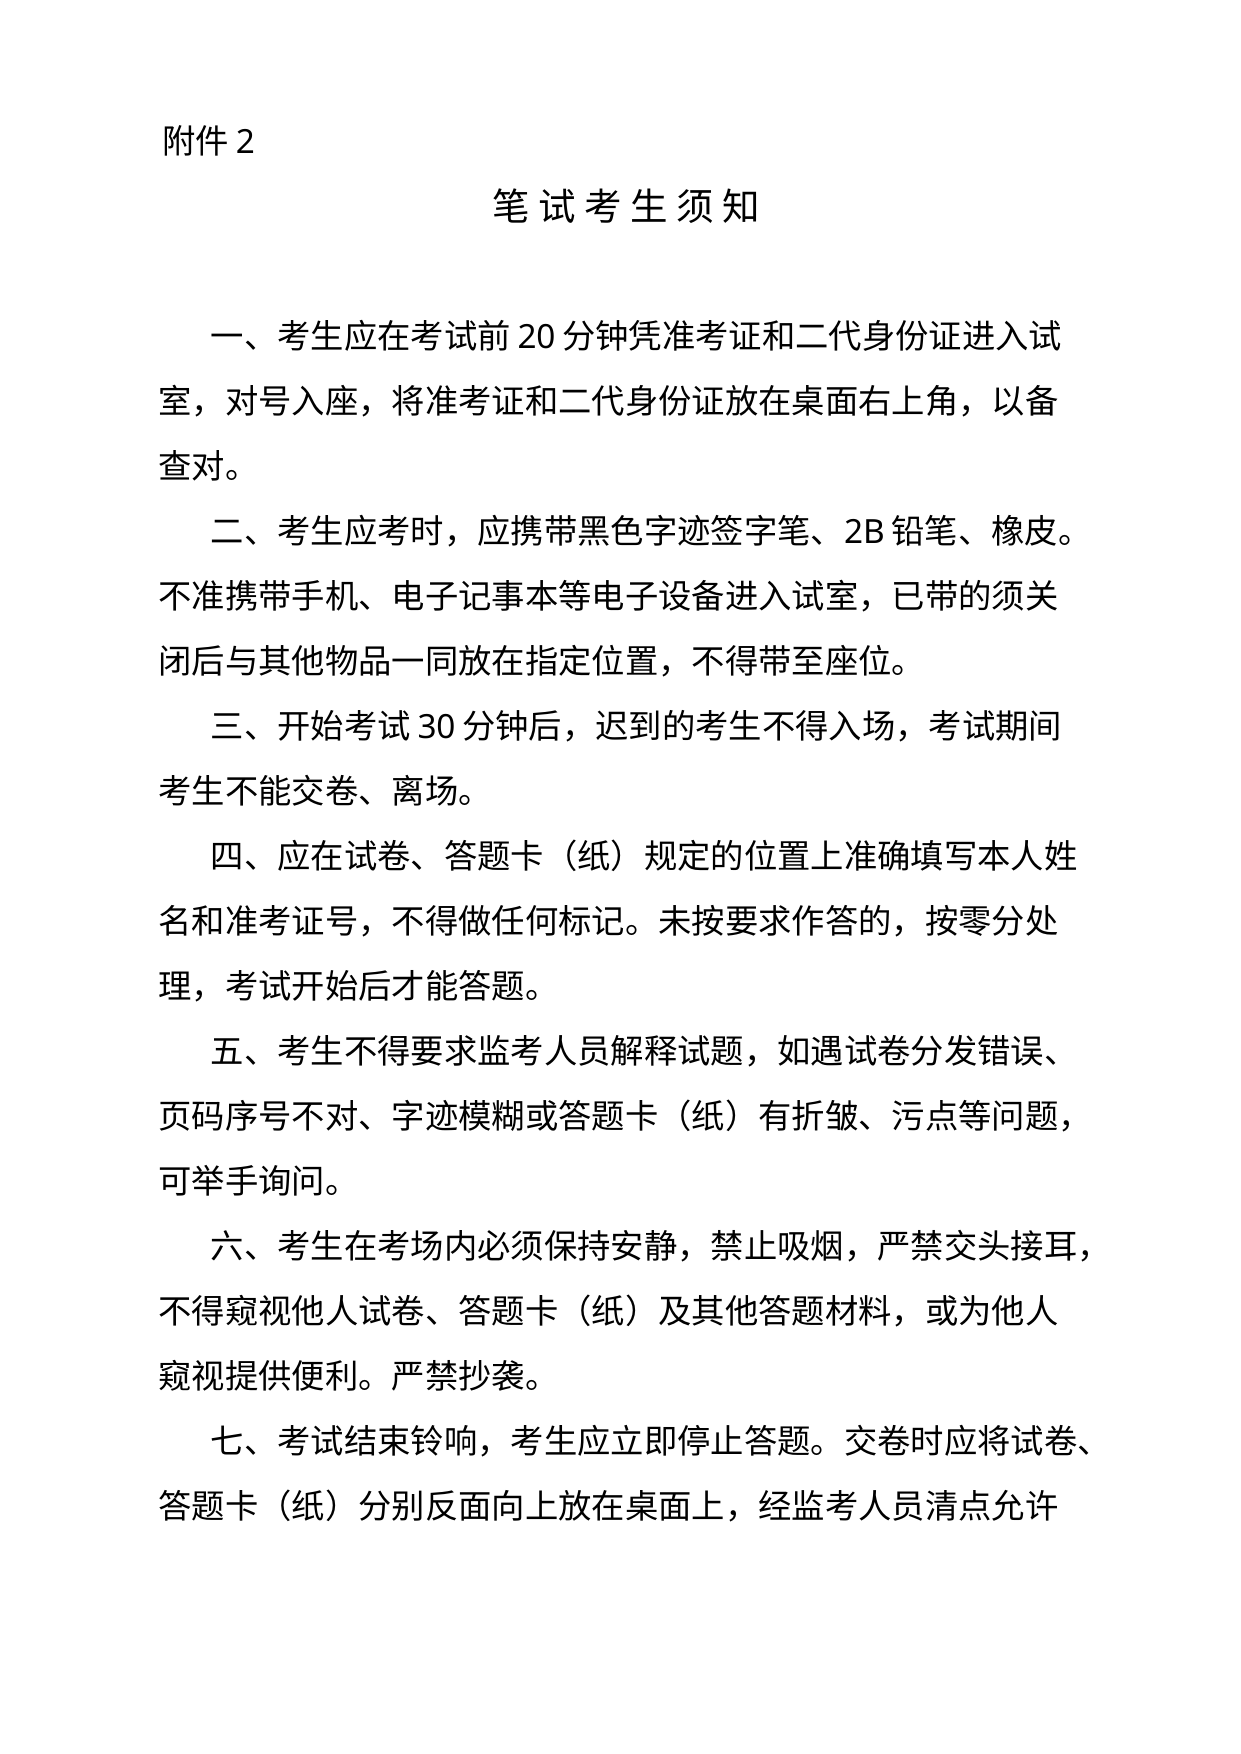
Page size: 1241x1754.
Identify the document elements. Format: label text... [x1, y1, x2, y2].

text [158, 1406, 1089, 1536]
text 附件2 [158, 106, 1089, 171]
text 五、考生不得要求监考人员解释试题，如遇试卷分发错误、页码序号不对、字迹模糊或答题卡（纸）有折皱、污点等问题，可举手询问。 [158, 1016, 1089, 1211]
text 四、应在试卷、答题卡（纸）规定的位置上准确填写本人姓名和准考证号，不得做任何标记。未按要求作答的，按零分处理，考试开始后才能答题。 [158, 821, 1089, 1016]
text 二、考生应考时，应携带黑色字迹签字笔、2B铅笔、橡皮。不准携带手机、电子记事本等电子设备进入试室，已带的须关闭后与其他物品一同放在指定位置，不得带至座位。 [158, 496, 1089, 691]
text 六、考生在考场内必须保持安静，禁止吸烟，严禁交头接耳，不得窥视他人试卷、答题卡（纸）及其他答题材料，或为他人窥视提供便利。严禁抄袭。 [158, 1211, 1089, 1406]
text 一、考生应在考试前20分钟凭准考证和二代身份证进入试室，对号入座，将准考证和二代身份证放在桌面右上角，以备查对。 [158, 301, 1089, 496]
text 三、开始考试30分钟后，迟到的考生不得入场，考试期间考生不能交卷、离场。 [158, 691, 1089, 821]
text 笔 试 考 生 须 知 [158, 171, 1089, 236]
